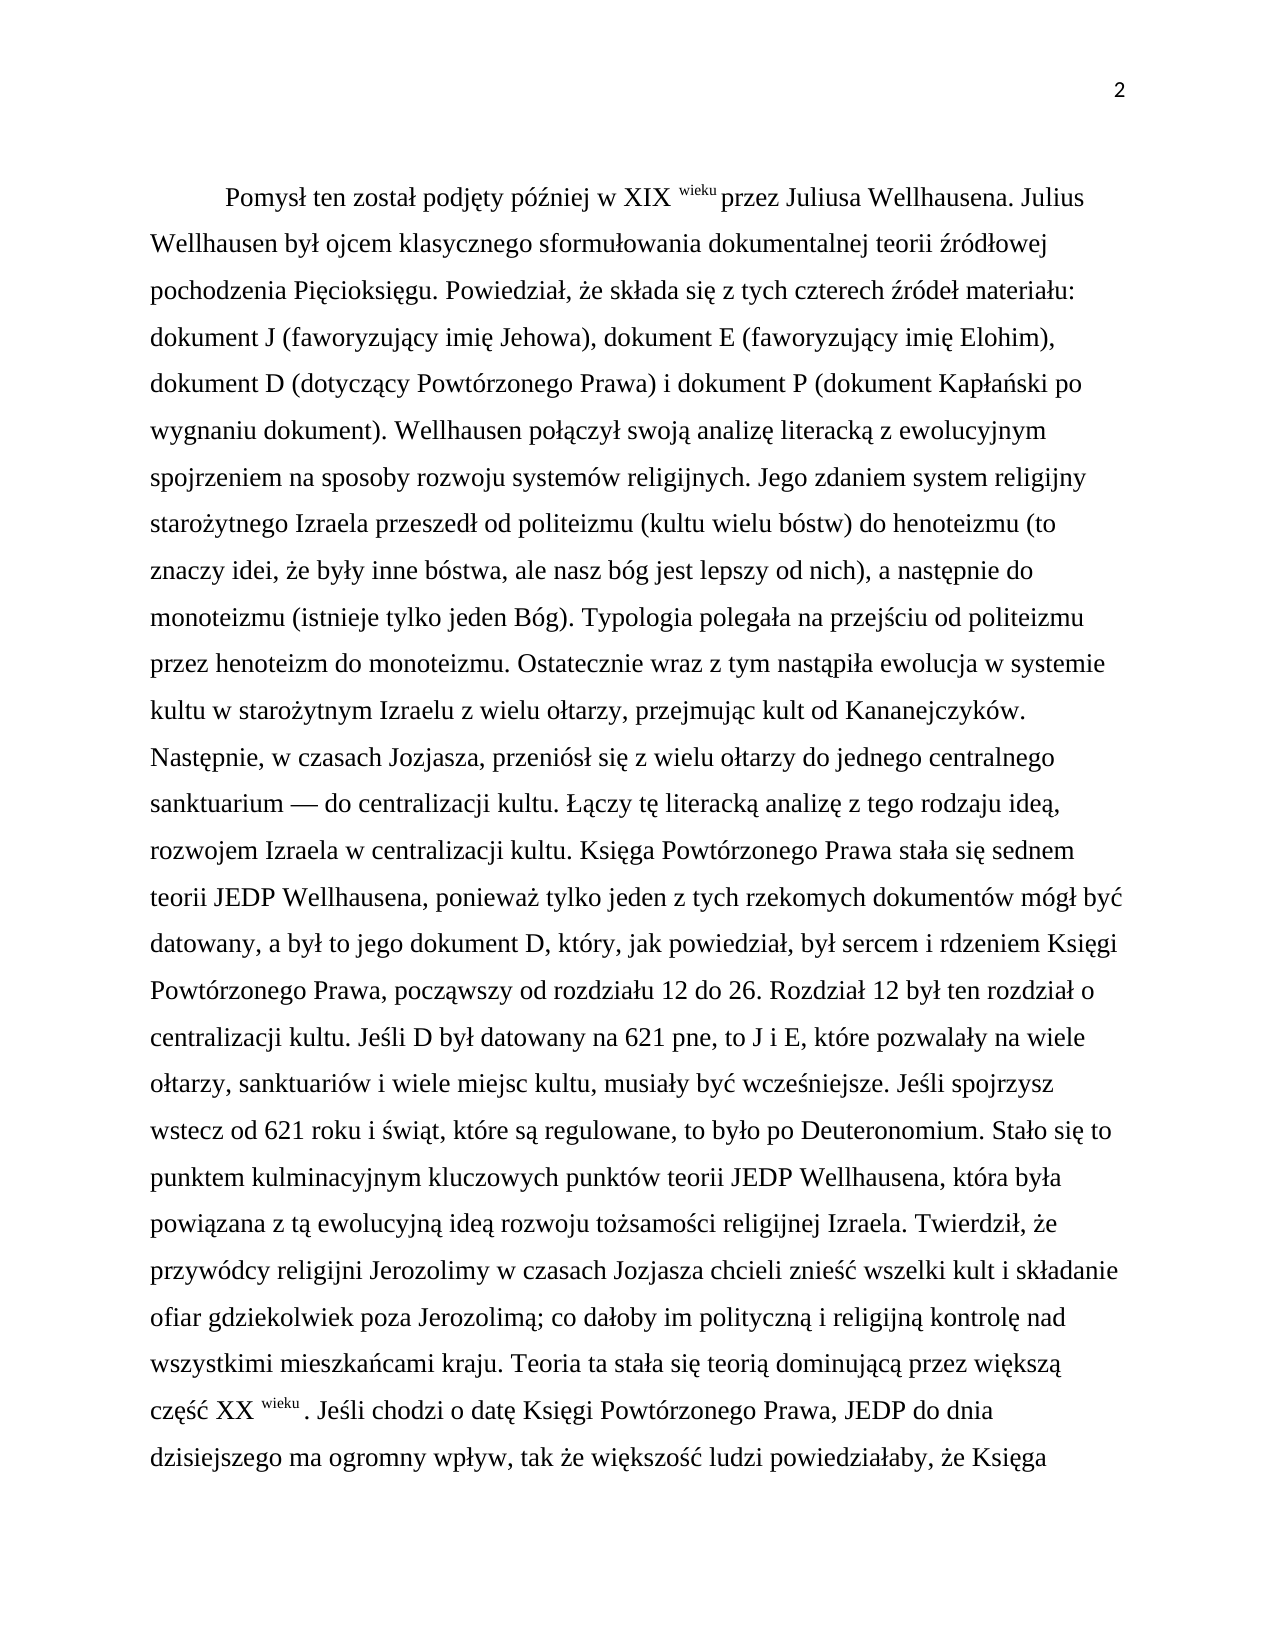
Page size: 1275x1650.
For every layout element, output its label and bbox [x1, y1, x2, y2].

text [150, 181, 1125, 1472]
